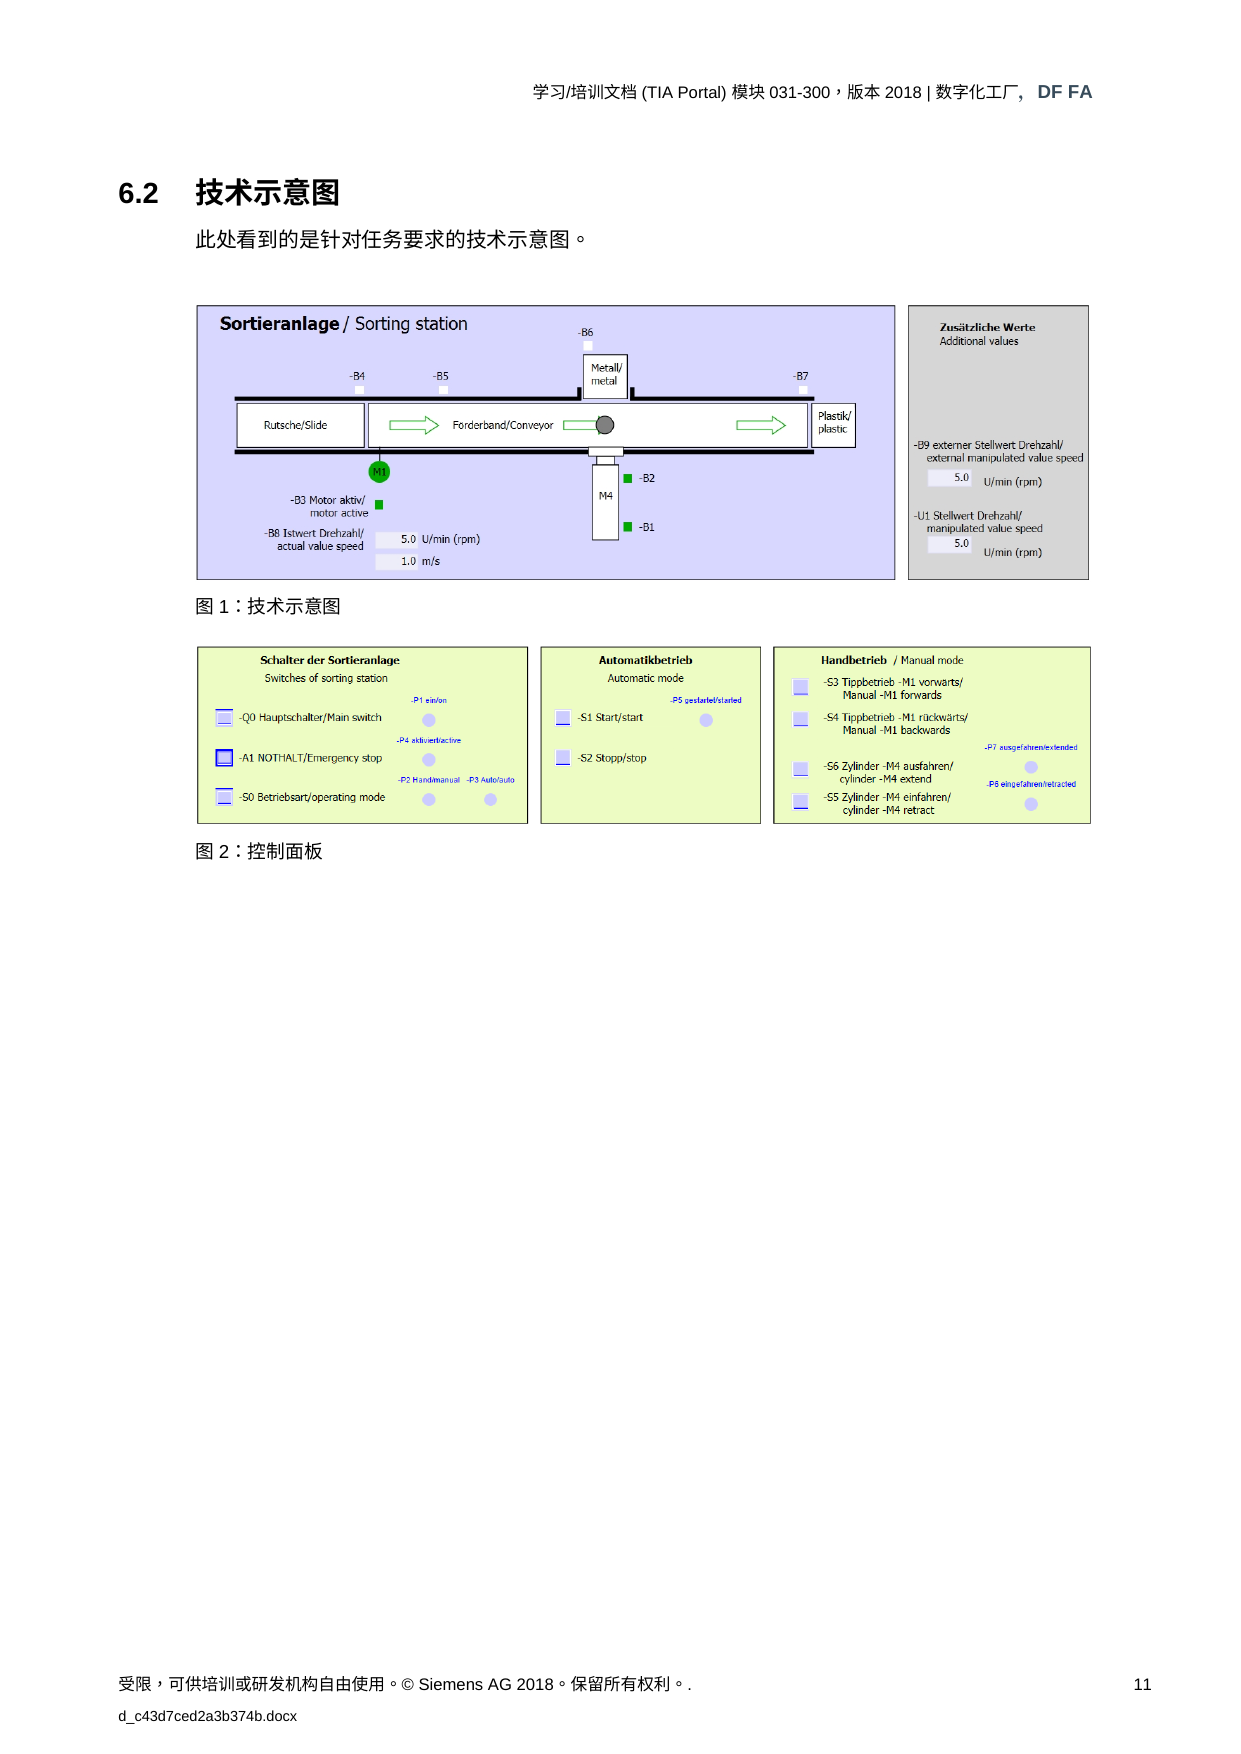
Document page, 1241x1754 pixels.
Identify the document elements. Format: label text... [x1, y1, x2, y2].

text 图 1：技术示意图 [195, 594, 1092, 619]
text 此处看到的是针对任务要求的技术示意图。 [195, 225, 1092, 253]
text 图 2：控制面板 [195, 838, 1092, 863]
picture [194, 644, 1093, 826]
picture [194, 302, 1093, 582]
subtitle 技术示意图 [118, 173, 1092, 212]
